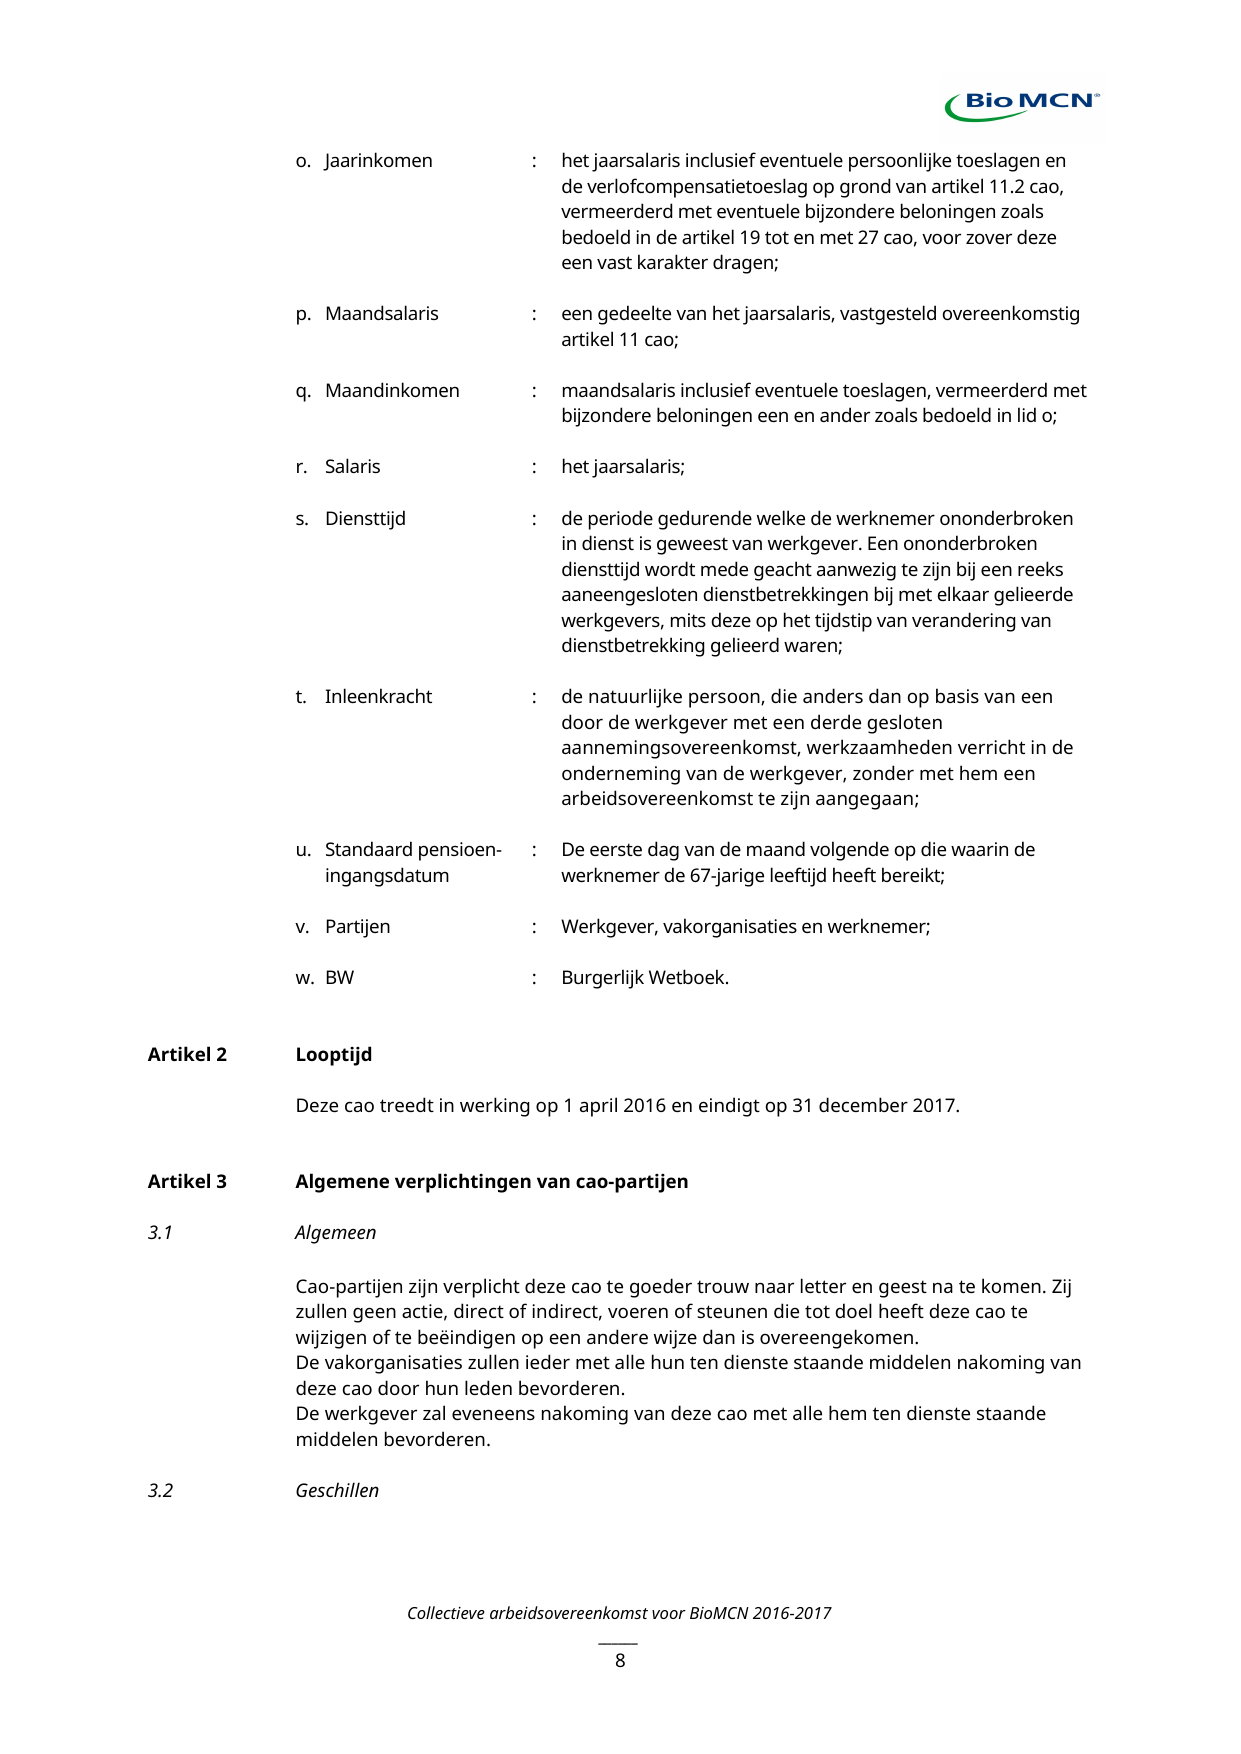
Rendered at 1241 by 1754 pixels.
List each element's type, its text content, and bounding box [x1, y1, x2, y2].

text o. Jaarinkomen : het jaarsalaris inclusief eventuele persoonlijke toeslagen en de verlofcompensatietoeslag op grond van artikel 11.2 cao, vermeerderd met eventuele bijzondere beloningen zoals bedoeld in de artikel 19 tot en met 27 cao, voor zover deze een vast karakter dragen; [295, 148, 1093, 275]
text De vakorganisaties zullen ieder met alle hun ten dienste staande middelen nakoming van deze cao door hun leden bevorderen. [295, 1349, 1093, 1401]
text w. BW : Burgerlijk Wetboek. [295, 964, 1093, 990]
text v. Partijen : Werkgever, vakorganisaties en werknemer; [295, 913, 1093, 939]
text Deze cao treedt in werking op 1 april 2016 en eindigt op 31 december 2017. [148, 1092, 1093, 1117]
text 3.2 Geschillen [148, 1477, 1093, 1503]
text ingangsdatum werknemer de 67-jarige leeftijd heeft bereikt; [295, 862, 1093, 888]
text s. Diensttijd : de periode gedurende welke de werknemer ononderbroken in dienst is geweest van werkgever. Een ononderbroken diensttijd wordt mede geacht aanwezig te zijn bij een reeks aaneengesloten dienstbetrekkingen bij met elkaar gelieerde werkgevers, mits deze op het tijdstip van verandering van dienstbetrekking gelieerd waren; [295, 505, 1093, 658]
text Cao-partijen zijn verplicht deze cao te goeder trouw naar letter en geest na te komen. Zij zullen geen actie, direct of indirect, voeren of steunen die tot doel heeft deze cao te wijzigen of te beëindigen op een andere wijze dan is overeengekomen. [295, 1273, 1093, 1349]
picture [937, 73, 1108, 145]
text t. Inleenkracht : de natuurlijke persoon, die anders dan op basis van een door de werkgever met een derde gesloten aannemingsovereenkomst, werkzaamheden verricht in de onderneming van de werkgever, zonder met hem een arbeidsovereenkomst te zijn aangegaan; [295, 683, 1093, 811]
text 3.1 Algemeen [148, 1219, 1093, 1245]
text Artikel 3 Algemene verplichtingen van cao-partijen [148, 1168, 1093, 1194]
text p. Maandsalaris : een gedeelte van het jaarsalaris, vastgesteld overeenkomstig artikel 11 cao; [295, 301, 1093, 352]
text u. Standaard pensioen- : De eerste dag van de maand volgende op die waarin de [295, 837, 1093, 862]
text r. Salaris : het jaarsalaris; [295, 454, 1093, 479]
text De werkgever zal eveneens nakoming van deze cao met alle hem ten dienste staande middelen bevorderen. [295, 1401, 1093, 1452]
text Artikel 2 Looptijd [148, 1041, 1093, 1066]
text q. Maandinkomen : maandsalaris inclusief eventuele toeslagen, vermeerderd met bijzondere beloningen een en ander zoals bedoeld in lid o; [295, 377, 1093, 428]
